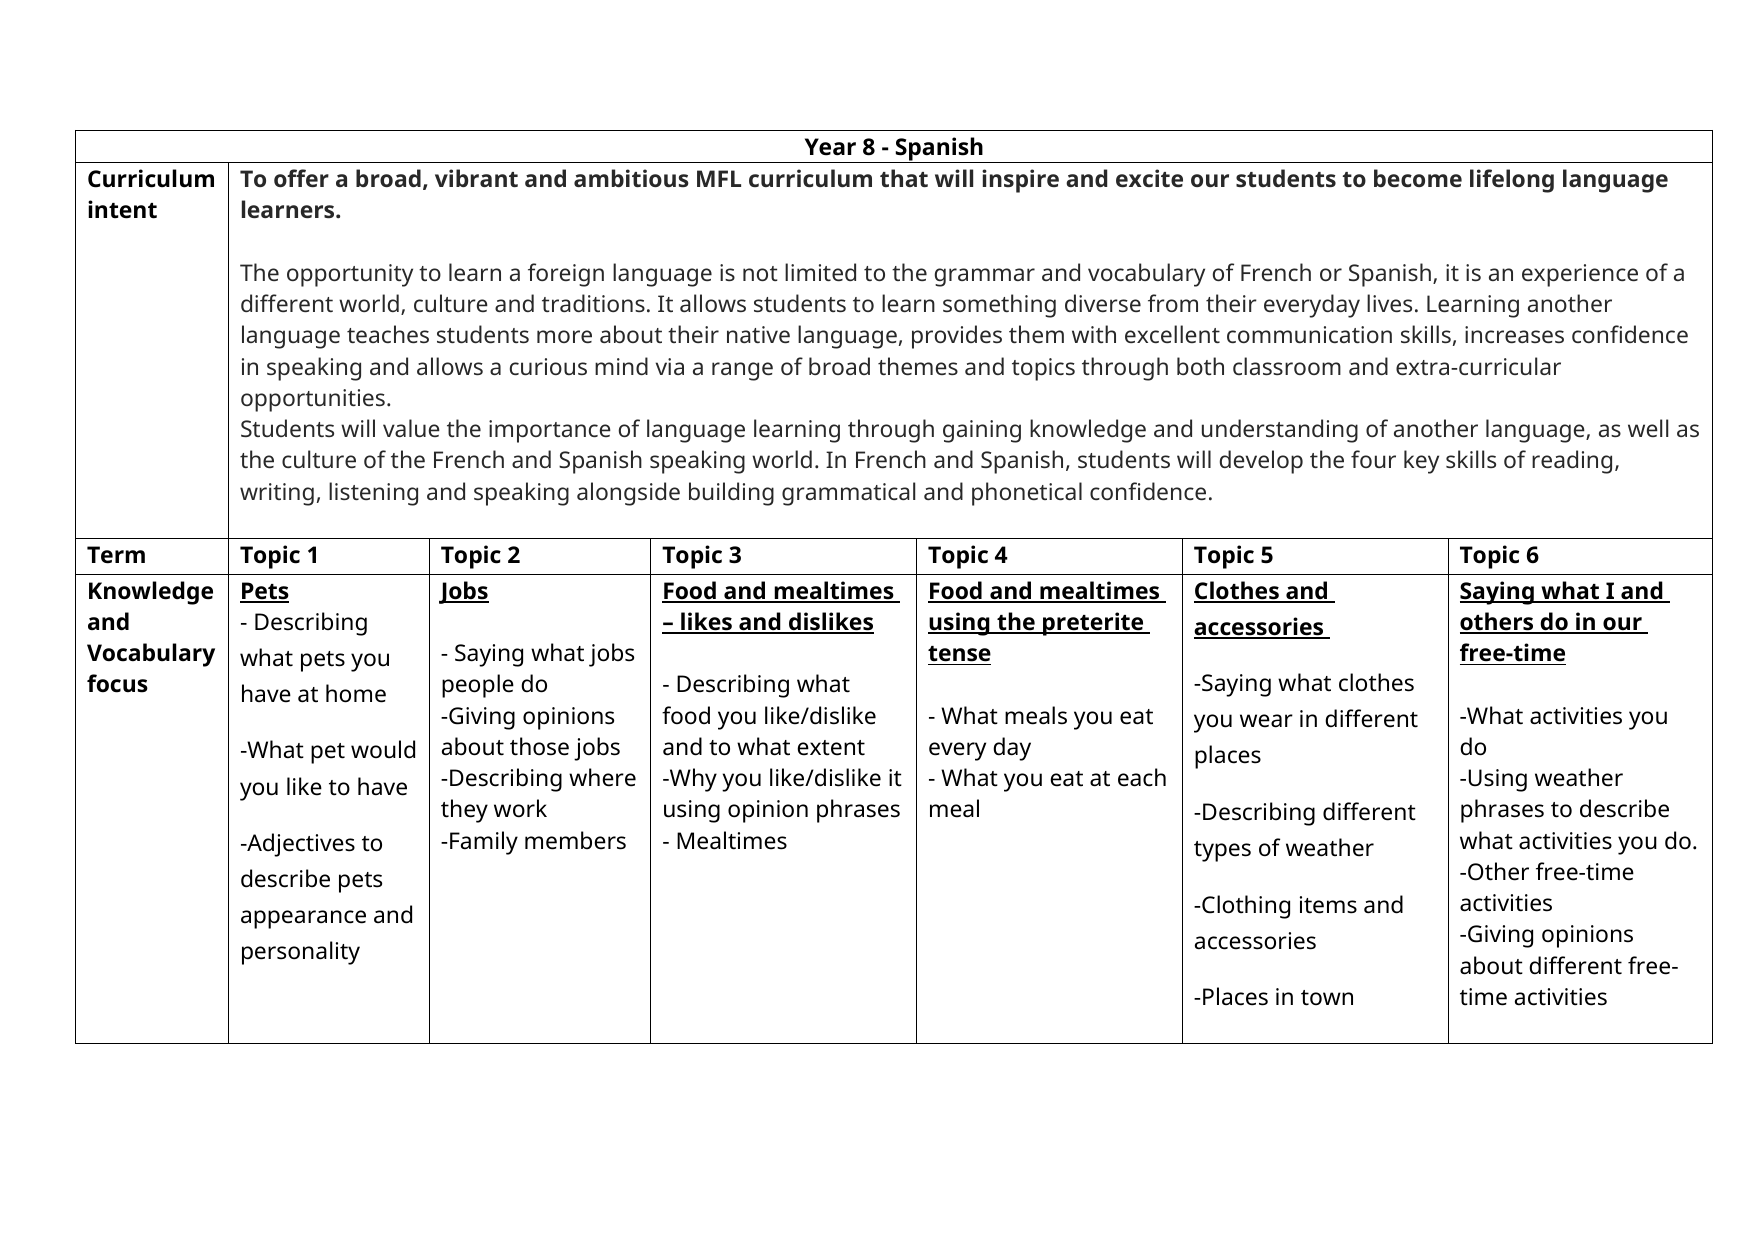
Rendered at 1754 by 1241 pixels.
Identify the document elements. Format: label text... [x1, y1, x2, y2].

table_cell Saying what I and others do in our free-time -What activities you do -Using weather phrases to describe what activities you do. -Other free-time activities -Giving opinions about different free-time activities [1449, 575, 1712, 1043]
table_cell Jobs - Saying what jobs people do -Giving opinions about those jobs -Describing where they work -Family members [430, 575, 650, 1043]
table_cell Topic 4 [917, 539, 1182, 573]
table_cell Pets - Describing what pets you have at home -What pet would you like to have -Adjectives to describe pets appearance and personality [229, 575, 429, 1043]
table_cell Topic 1 [229, 539, 429, 573]
table_header Year 8 - Spanish [76, 131, 1712, 162]
table_cell Topic 2 [430, 539, 650, 573]
table_cell Topic 3 [651, 539, 916, 573]
table_cell To offer a broad, vibrant and ambitious MFL curriculum that will inspire and excite our students to become lifelong language learners. The opportunity to learn a foreign language is not limited to the grammar and vocabulary of French or Spanish, it is an experience of a different world, culture and traditions. It allows students to learn something diverse from their everyday lives. Learning another language teaches students more about their native language, provides them with excellent communication skills, increases confidence in speaking and allows a curious mind via a range of broad themes and topics through both classroom and extra-curricular opportunities. Students will value the importance of language learning through gaining knowledge and understanding of another language, as well as the culture of the French and Spanish speaking world. In French and Spanish, students will develop the four key skills of reading, writing, listening and speaking alongside building grammatical and phonetical confidence. [229, 163, 1712, 538]
table_cell Food and mealtimes – likes and dislikes - Describing what food you like/dislike and to what extent -Why you like/dislike it using opinion phrases - Mealtimes [651, 575, 916, 1043]
table_cell Food and mealtimes using the preterite tense - What meals you eat every day - What you eat at each meal [917, 575, 1182, 1043]
table_cell Topic 5 [1183, 539, 1448, 573]
table_cell Topic 6 [1449, 539, 1712, 573]
table_cell Curriculum intent [76, 163, 228, 538]
table_cell Term [76, 539, 228, 573]
table_cell Clothes and accessories -Saying what clothes you wear in different places -Describing different types of weather -Clothing items and accessories -Places in town [1183, 575, 1448, 1043]
table_cell Knowledge and Vocabulary focus [76, 575, 228, 1043]
